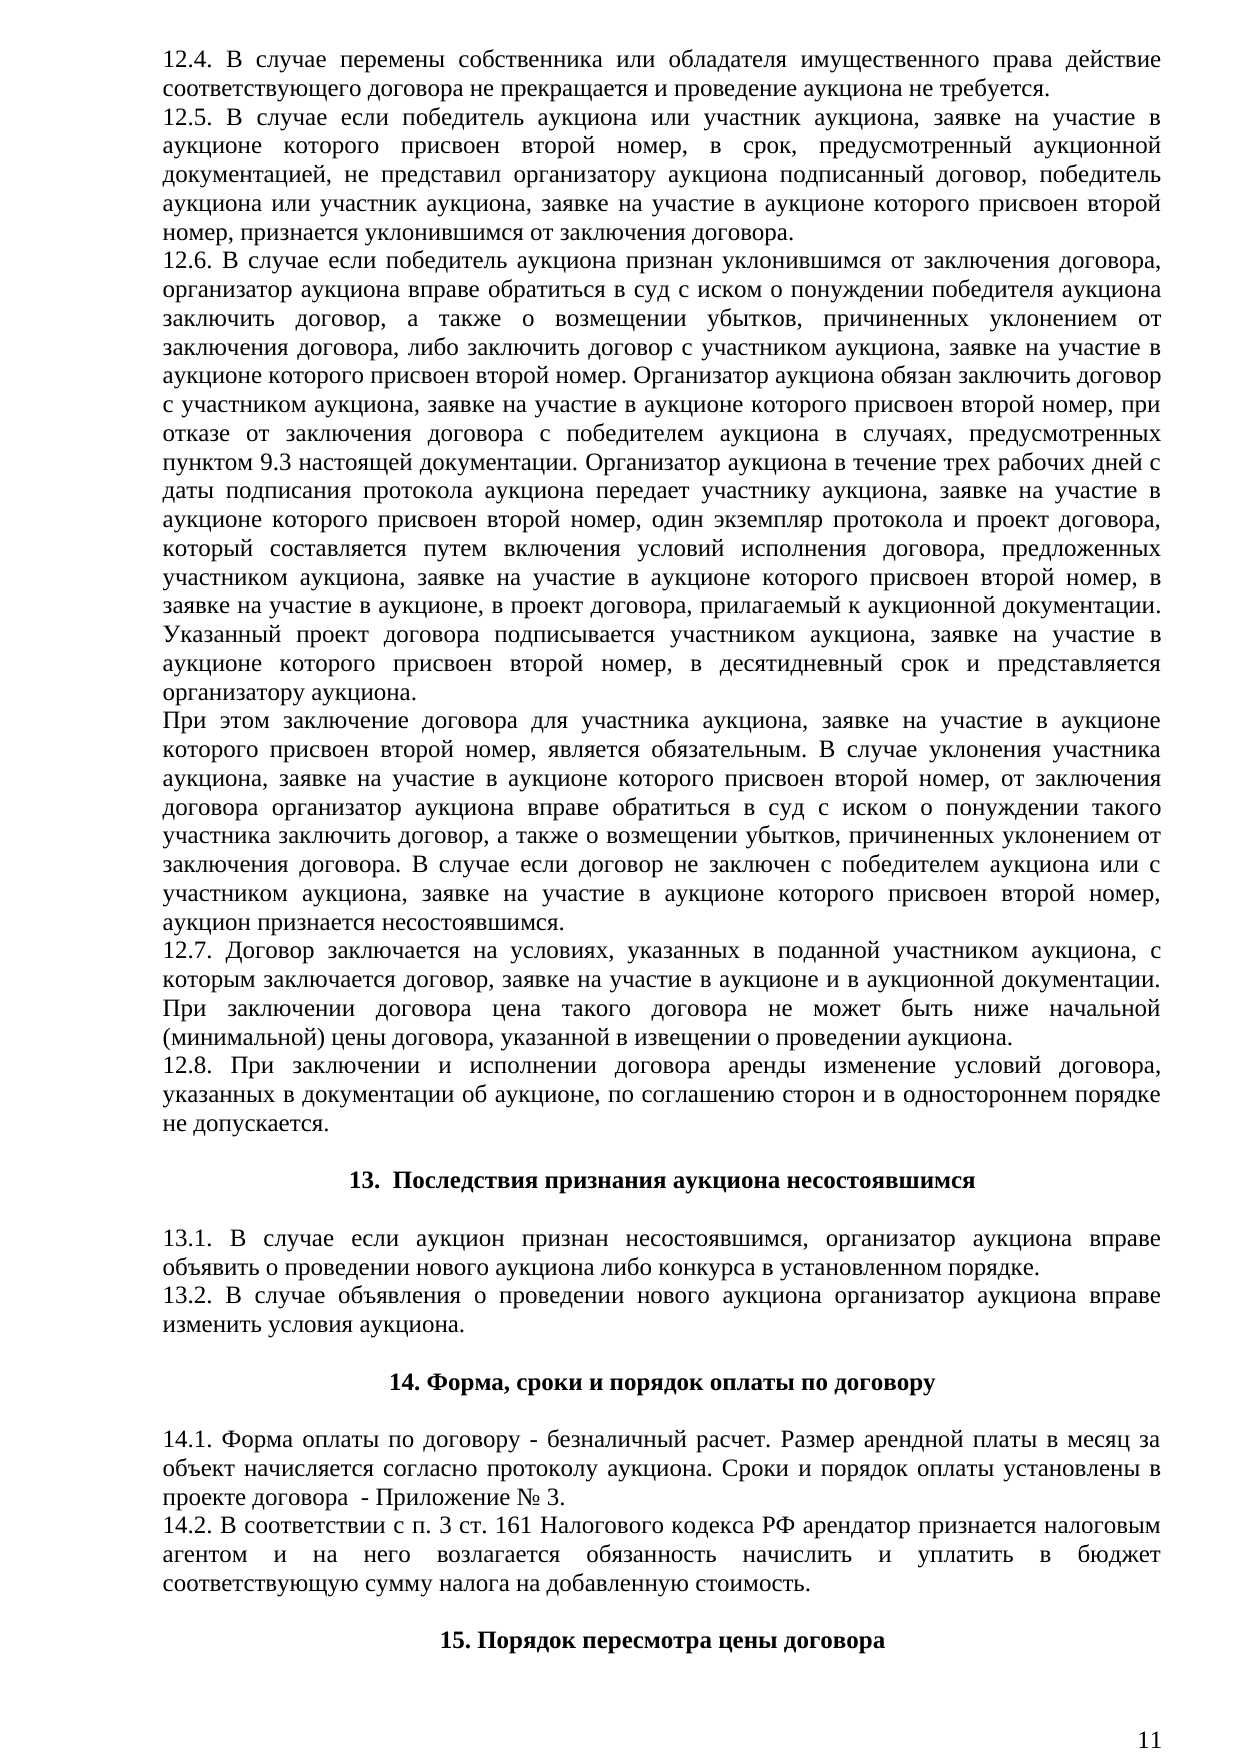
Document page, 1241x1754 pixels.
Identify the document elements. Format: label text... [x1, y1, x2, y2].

text 12.6. В случае если победитель аукциона признан уклонившимся от заключения договора, организатор аукциона вправе обратиться в суд с иском о понуждении победителя аукциона заключить договор, а также о возмещении убытков, причиненных уклонением от заключения договора, либо заключить договор с участником аукциона, заявке на участие в аукционе которого присвоен второй номер. Организатор аукциона обязан заключить договор с участником аукциона, заявке на участие в аукционе которого присвоен второй номер, при отказе от заключения договора с победителем аукциона в случаях, предусмотренных пунктом 9.3 настоящей документации. Организатор аукциона в течение трех рабочих дней с даты подписания протокола аукциона передает участнику аукциона, заявке на участие в аукционе которого присвоен второй номер, один экземпляр протокола и проект договора, который составляется путем включения условий исполнения договора, предложенных участником аукциона, заявке на участие в аукционе которого присвоен второй номер, в заявке на участие в аукционе, в проект договора, прилагаемый к аукционной документации. Указанный проект договора подписывается участником аукциона, заявке на участие в аукционе которого присвоен второй номер, в десятидневный срок и представляется организатору аукциона. [162, 246, 1162, 706]
text 12.8. При заключении и исполнении договора аренды изменение условий договора, указанных в документации об аукционе, по соглашению сторон и в одностороннем порядке не допускается. [162, 1051, 1162, 1137]
text 13. Последствия признания аукциона несостоявшимся [162, 1166, 1162, 1194]
text 12.7. Договор заключается на условиях, указанных в поданной участником аукциона, с которым заключается договор, заявке на участие в аукционе и в аукционной документации. При заключении договора цена такого договора не может быть ниже начальной (минимальной) цены договора, указанной в извещении о проведении аукциона. [162, 936, 1162, 1051]
text 12.4. В случае перемены собственника или обладателя имущественного права действие соответствующего договора не прекращается и проведение аукциона не требуется. [162, 44, 1162, 102]
text 13.2. В случае объявления о проведении нового аукциона организатор аукциона вправе изменить условия аукциона. [162, 1281, 1162, 1338]
text 14.1. Форма оплаты по договору - безналичный расчет. Размер арендной платы в месяц за объект начисляется согласно протоколу аукциона. Сроки и порядок оплаты установлены в проекте договора - Приложение № 3. [162, 1424, 1162, 1511]
text 14. Форма, сроки и порядок оплаты по договору [162, 1367, 1162, 1396]
text При этом заключение договора для участника аукциона, заявке на участие в аукционе которого присвоен второй номер, является обязательным. В случае уклонения участника аукциона, заявке на участие в аукционе которого присвоен второй номер, от заключения договора организатор аукциона вправе обратиться в суд с иском о понуждении такого участника заключить договор, а также о возмещении убытков, причиненных уклонением от заключения договора. В случае если договор не заключен с победителем аукциона или с участником аукциона, заявке на участие в аукционе которого присвоен второй номер, аукцион признается несостоявшимся. [162, 706, 1162, 936]
text 12.5. В случае если победитель аукциона или участник аукциона, заявке на участие в аукционе которого присвоен второй номер, в срок, предусмотренный аукционной документацией, не представил организатору аукциона подписанный договор, победитель аукциона или участник аукциона, заявке на участие в аукционе которого присвоен второй номер, признается уклонившимся от заключения договора. [162, 102, 1162, 246]
text 15. Порядок пересмотра цены договора [162, 1626, 1162, 1654]
text 14.2. В соответствии с п. 3 ст. 161 Налогового кодекса РФ арендатор признается налоговым агентом и на него возлагается обязанность начислить и уплатить в бюджет соответствующую сумму налога на добавленную стоимость. [162, 1511, 1162, 1597]
text 13.1. В случае если аукцион признан несостоявшимся, организатор аукциона вправе объявить о проведении нового аукциона либо конкурса в установленном порядке. [162, 1223, 1162, 1281]
